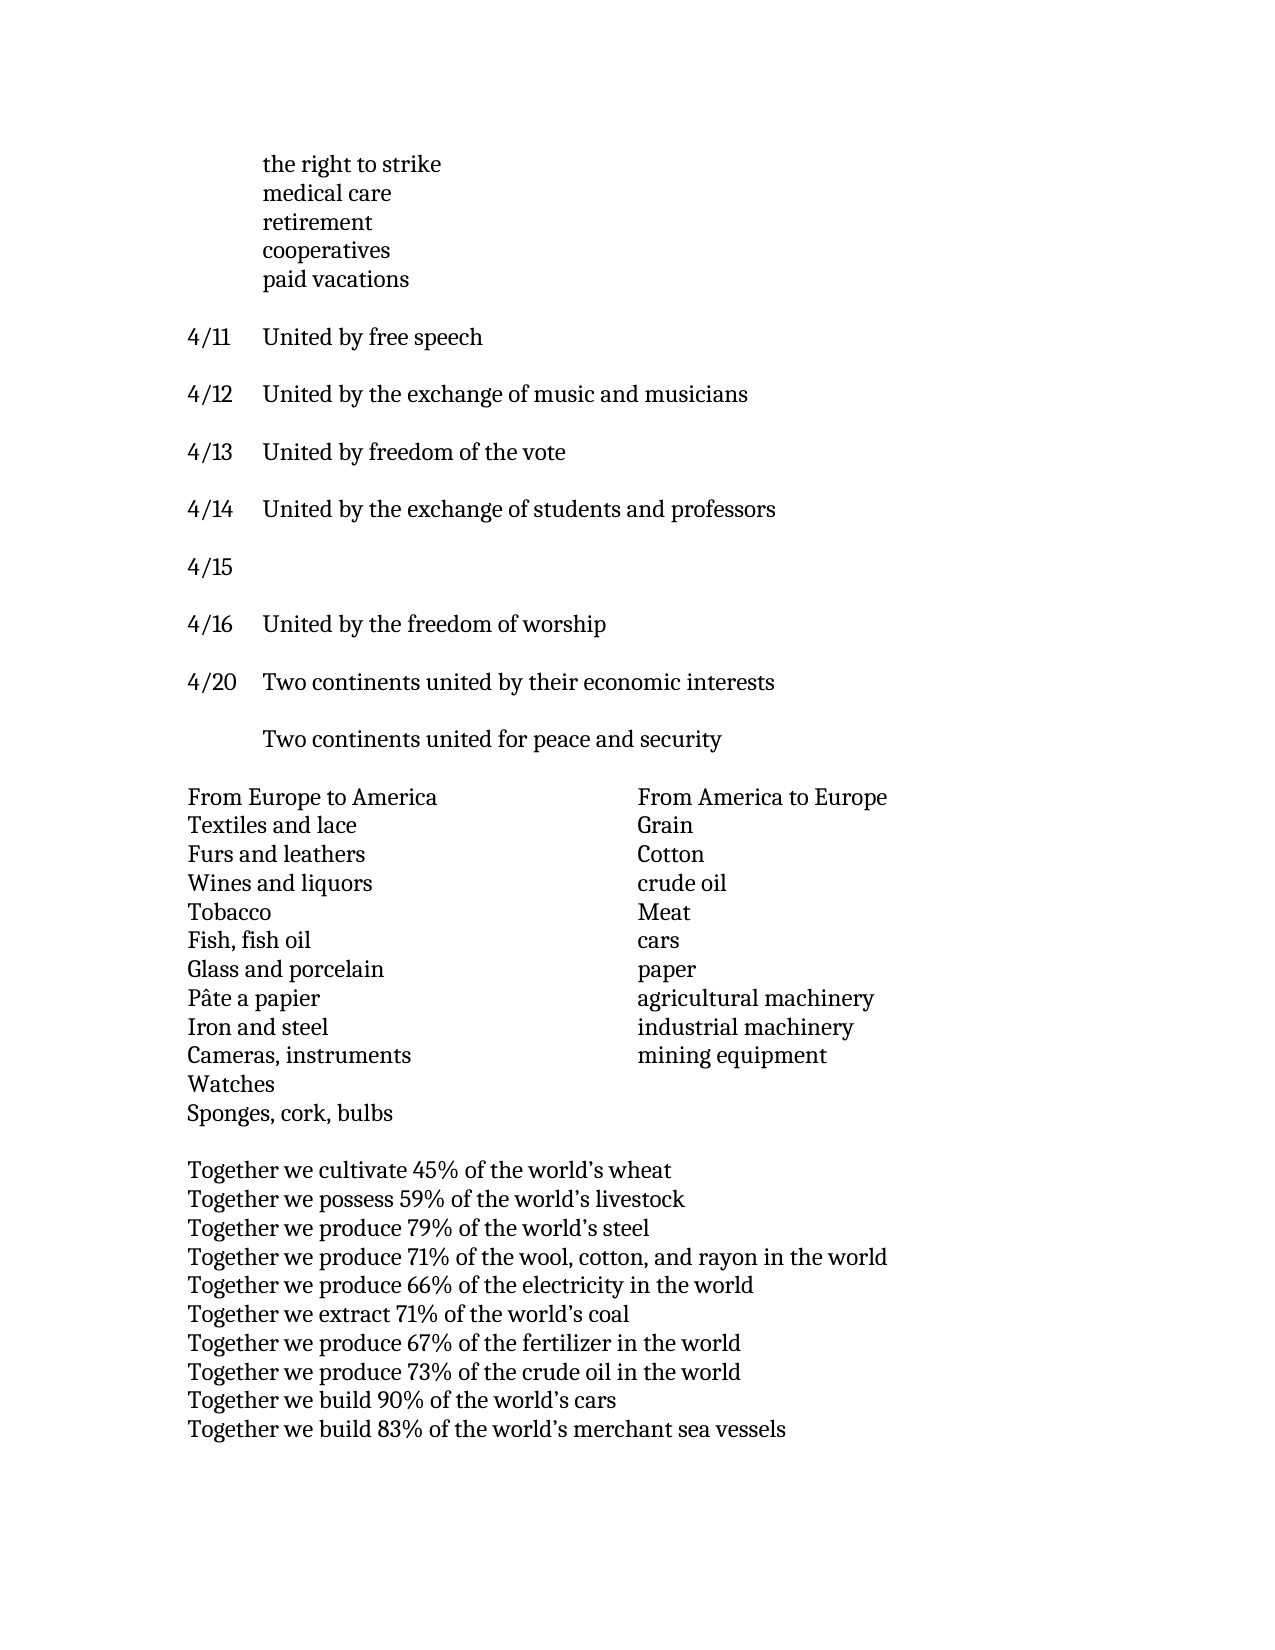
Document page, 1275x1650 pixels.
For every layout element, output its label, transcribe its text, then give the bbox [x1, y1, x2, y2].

text Together we produce 67% of the fertilizer in the world [187, 1329, 1087, 1357]
text Together we cultivate 45% of the world’s wheat [187, 1156, 1087, 1185]
text medical care [187, 179, 1087, 207]
text Two continents united for peace and security [187, 725, 1087, 754]
text paid vacations [187, 265, 1087, 294]
text 4/13 United by freedom of the vote [187, 437, 1087, 466]
text retirement [187, 207, 1087, 236]
text Watches [187, 1070, 1087, 1099]
text Together we possess 59% of the world’s livestock [187, 1185, 1087, 1214]
text Together we build 90% of the world’s cars [187, 1386, 1087, 1415]
text Pâte a papier agricultural machinery [187, 984, 1087, 1012]
text From Europe to America From America to Europe [187, 782, 1087, 811]
text Together we build 83% of the world’s merchant sea vessels [187, 1415, 1087, 1444]
text 4/12 United by the exchange of music and musicians [187, 380, 1087, 409]
text Fish, fish oil cars [187, 926, 1087, 955]
text 4/16 United by the freedom of worship [187, 610, 1087, 639]
text Textiles and lace Grain [187, 811, 1087, 840]
text Together we produce 79% of the world’s steel [187, 1214, 1087, 1242]
text cooperatives [187, 236, 1087, 265]
text Sponges, cork, bulbs [187, 1099, 1087, 1127]
text the right to strike [187, 150, 1087, 179]
text Tobacco Meat [187, 897, 1087, 926]
text Furs and leathers Cotton [187, 840, 1087, 869]
text Wines and liquors crude oil [187, 869, 1087, 897]
text 4/11 United by free speech [187, 322, 1087, 351]
text Iron and steel industrial machinery [187, 1012, 1087, 1041]
text 4/15 [187, 552, 1087, 581]
text Cameras, instruments mining equipment [187, 1041, 1087, 1070]
text 4/14 United by the exchange of students and professors [187, 495, 1087, 524]
text Together we produce 73% of the crude oil in the world [187, 1357, 1087, 1386]
text Glass and porcelain paper [187, 955, 1087, 984]
text Together we produce 71% of the wool, cotton, and rayon in the world [187, 1242, 1087, 1271]
text 4/20 Two continents united by their economic interests [187, 667, 1087, 696]
text Together we produce 66% of the electricity in the world [187, 1271, 1087, 1300]
text Together we extract 71% of the world’s coal [187, 1300, 1087, 1329]
